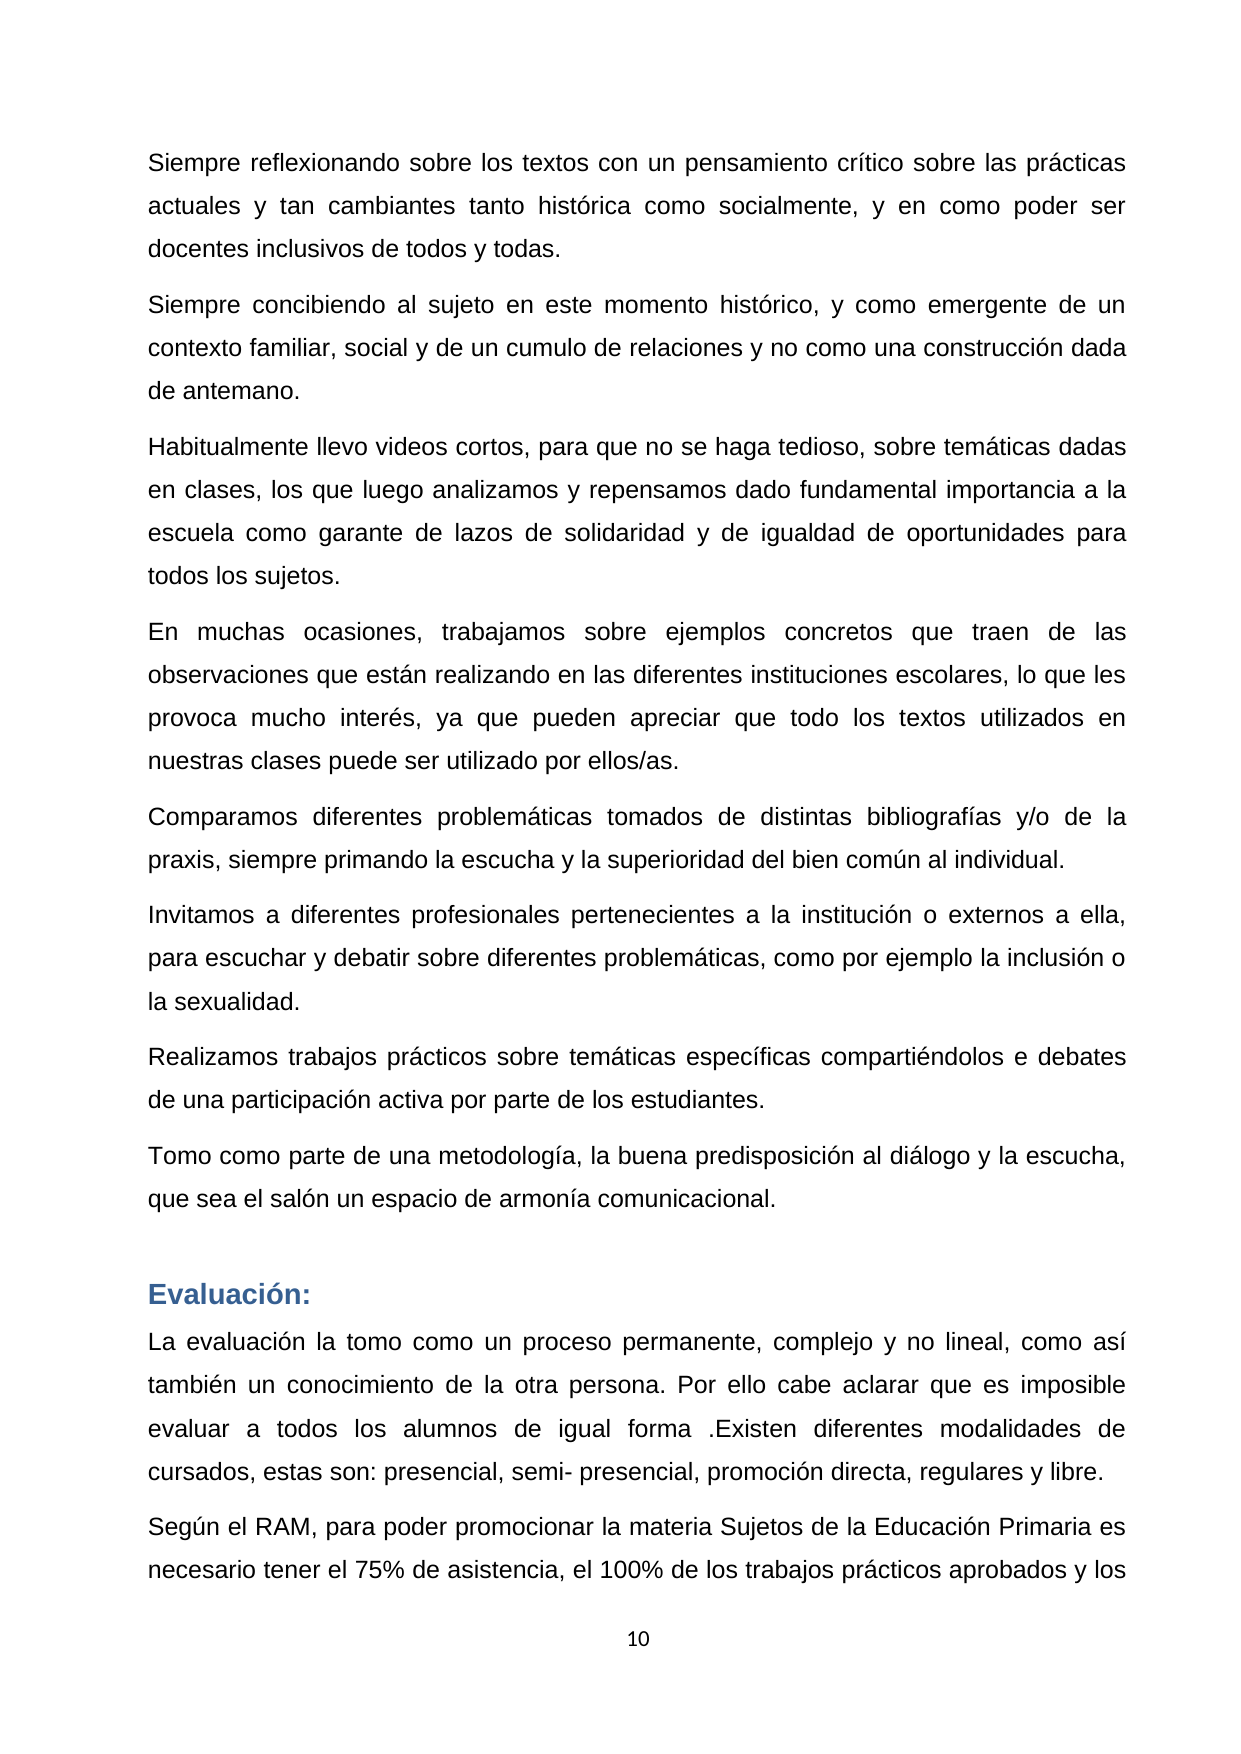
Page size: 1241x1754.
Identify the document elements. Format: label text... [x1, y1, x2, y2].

text Comparamos diferentes problemáticas tomados de distintas bibliografías y/o de la praxis, siempre primando la escucha y la superioridad del bien común al individual. [148, 801, 1128, 873]
text Realizamos trabajos prácticos sobre temáticas específicas compartiéndolos e debates de una participación activa por parte de los estudiantes. [148, 1042, 1128, 1114]
text Siempre concibiendo al sujeto en este momento histórico, y como emergente de un contexto familiar, social y de un cumulo de relaciones y no como una construcción dada de antemano. [148, 289, 1128, 404]
text Tomo como parte de una metodología, la buena predisposición al diálogo y la escucha, que sea el salón un espacio de armonía comunicacional. [148, 1141, 1128, 1213]
text Siempre reflexionando sobre los textos con un pensamiento crítico sobre las prácticas actuales y tan cambiantes tanto histórica como socialmente, y en como poder ser docentes inclusivos de todos y todas. [148, 148, 1128, 263]
text La evaluación la tomo como un proceso permanente, complejo y no lineal, como así también un conocimiento de la otra persona. Por ello cabe aclarar que es imposible evaluar a todos los alumnos de igual forma .Existen diferentes modalidades de cursados, estas son: presencial, semi- presencial, promoción directa, regulares y libre. [148, 1327, 1128, 1486]
text En muchas ocasiones, trabajamos sobre ejemplos concretos que traen de las observaciones que están realizando en las diferentes instituciones escolares, lo que les provoca mucho interés, ya que pueden apreciar que todo los textos utilizados en nuestras clases puede ser utilizado por ellos/as. [148, 616, 1128, 774]
subtitle Evaluación: [148, 1277, 1128, 1311]
text Habitualmente llevo videos cortos, para que no se haga tedioso, sobre temáticas dadas en clases, los que luego analizamos y repensamos dado fundamental importancia a la escuela como garante de lazos de solidaridad y de igualdad de oportunidades para todos los sujetos. [148, 431, 1128, 589]
text Invitamos a diferentes profesionales pertenecientes a la institución o externos a ella, para escuchar y debatir sobre diferentes problemáticas, como por ejemplo la inclusión o la sexualidad. [148, 900, 1128, 1015]
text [148, 1512, 1128, 1584]
